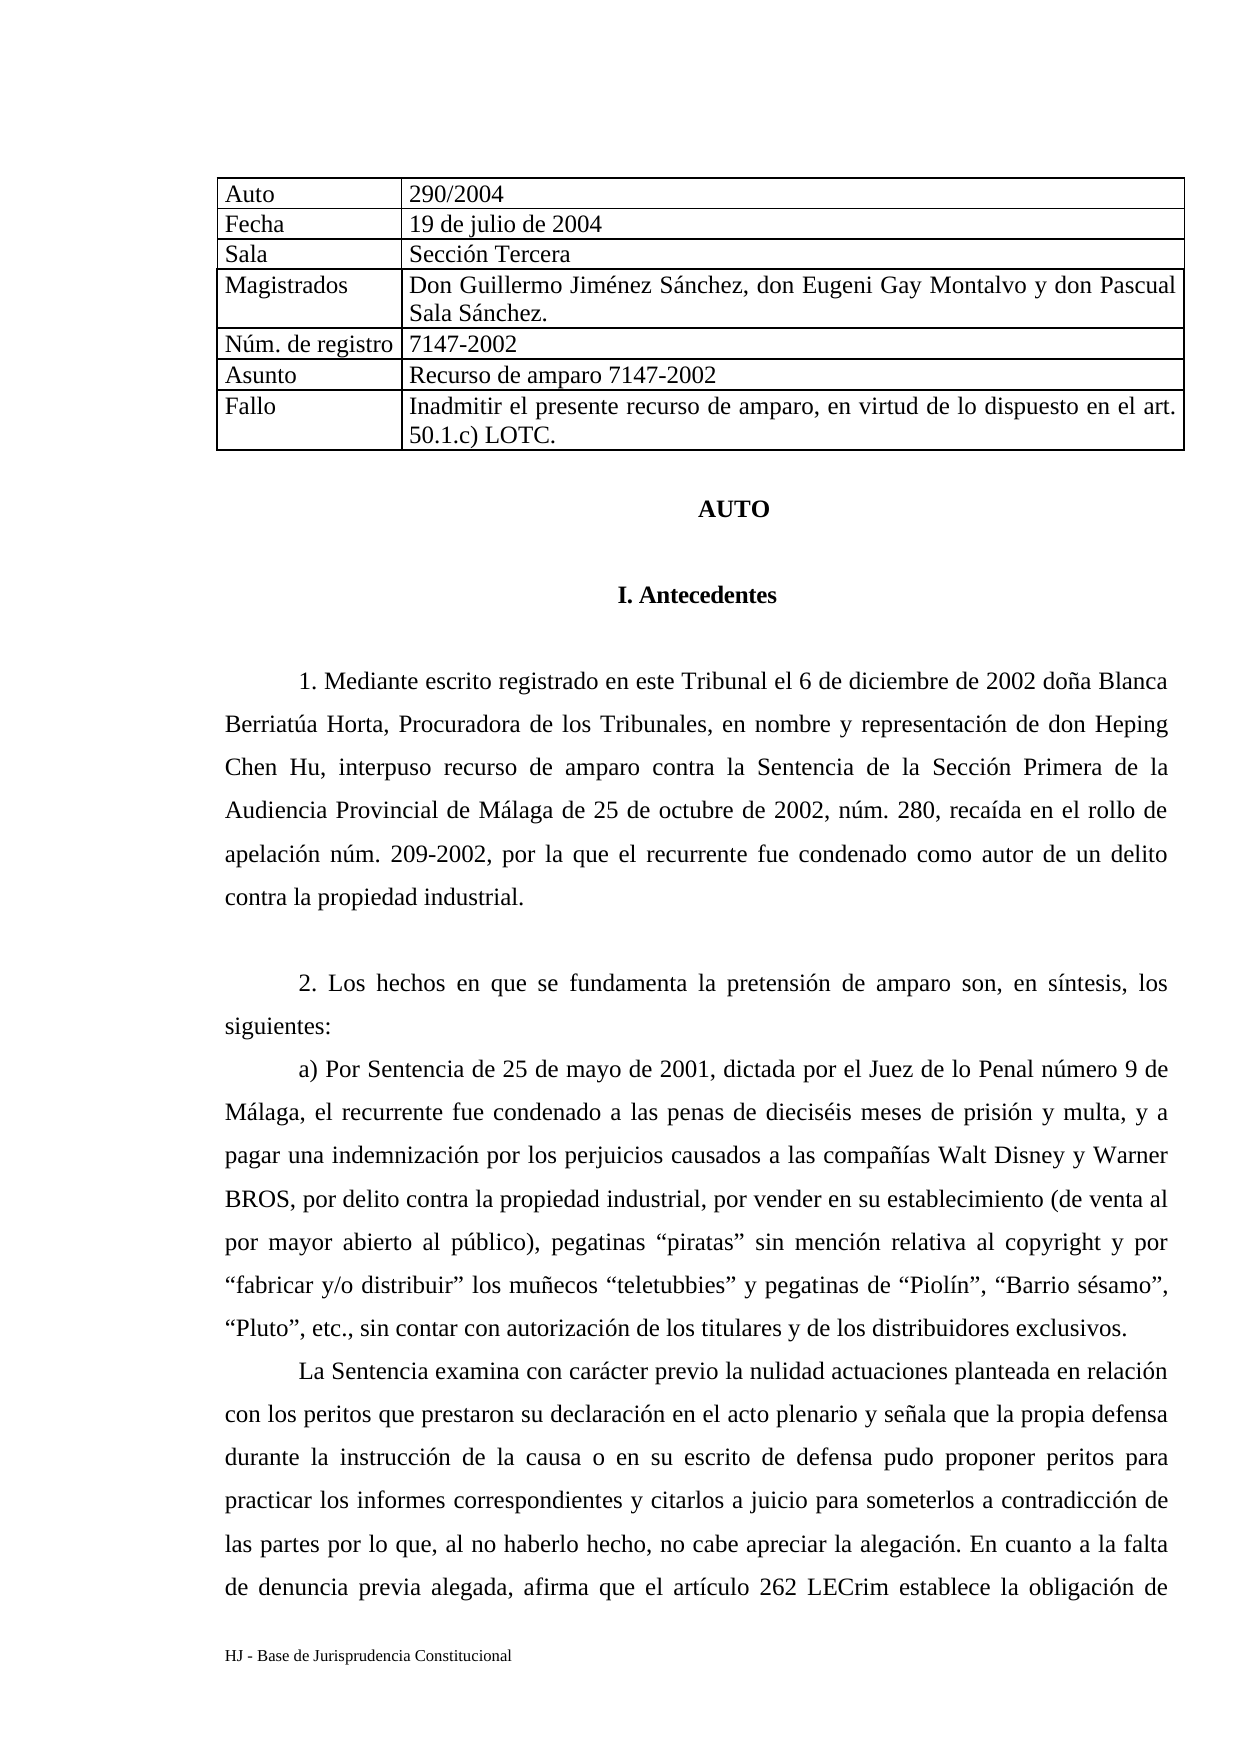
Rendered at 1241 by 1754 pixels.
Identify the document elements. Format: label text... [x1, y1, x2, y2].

table_cell 7147-2002 [403, 329, 1183, 358]
text a) Por Sentencia de 25 de mayo de 2001, dictada por el Juez de lo Penal número 9 de Málaga, el recurrente fue condenado a las penas de dieciséis meses de prisión y multa, y a pagar una indemnización por los perjuicios causados a las compañías Walt Disney y Warner BROS, por delito contra la propiedad industrial, por vender en su establecimiento (de venta al por mayor abierto al público), pegatinas “piratas” sin mención relativa al copyright y por “fabricar y/o distribuir” los muñecos “teletubbies” y pegatinas de “Piolín”, “Barrio sésamo”, “Pluto”, etc., sin contar con autorización de los titulares y de los distribuidores exclusivos. [224, 1054, 1169, 1342]
text 1. Mediante escrito registrado en este Tribunal el 6 de diciembre de 2002 doña Blanca Berriatúa Horta, Procuradora de los Tribunales, en nombre y representación de don Heping Chen Hu, interpuso recurso de amparo contra la Sentencia de la Sección Primera de la Audiencia Provincial de Málaga de 25 de octubre de 2002, núm. 280, recaída en el rollo de apelación núm. 209-2002, por la que el recurrente fue condenado como autor de un delito contra la propiedad industrial. [224, 666, 1169, 911]
table_cell Núm. de registro [218, 329, 401, 358]
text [224, 1356, 1169, 1601]
text I. Antecedentes [224, 580, 1169, 609]
table_cell Inadmitir el presente recurso de amparo, en virtud de lo dispuesto en el art. 50.1.c) LOTC. [403, 391, 1183, 448]
text AUTO [224, 494, 1169, 522]
table_header Auto [218, 179, 401, 207]
table_cell 19 de julio de 2004 [402, 209, 1184, 238]
table_cell Magistrados [218, 270, 401, 327]
table_cell Fecha [218, 209, 401, 238]
table_cell Asunto [218, 360, 401, 389]
table_cell Recurso de amparo 7147-2002 [403, 360, 1183, 389]
table_cell Fallo [218, 391, 401, 448]
table_cell Sección Tercera [402, 240, 1184, 268]
table_header 290/2004 [402, 179, 1184, 207]
table_cell Don Guillermo Jiménez Sánchez, don Eugeni Gay Montalvo y don Pascual Sala Sánchez. [403, 270, 1183, 327]
text 2. Los hechos en que se fundamenta la pretensión de amparo son, en síntesis, los siguientes: [224, 968, 1169, 1040]
table_cell Sala [218, 240, 401, 268]
